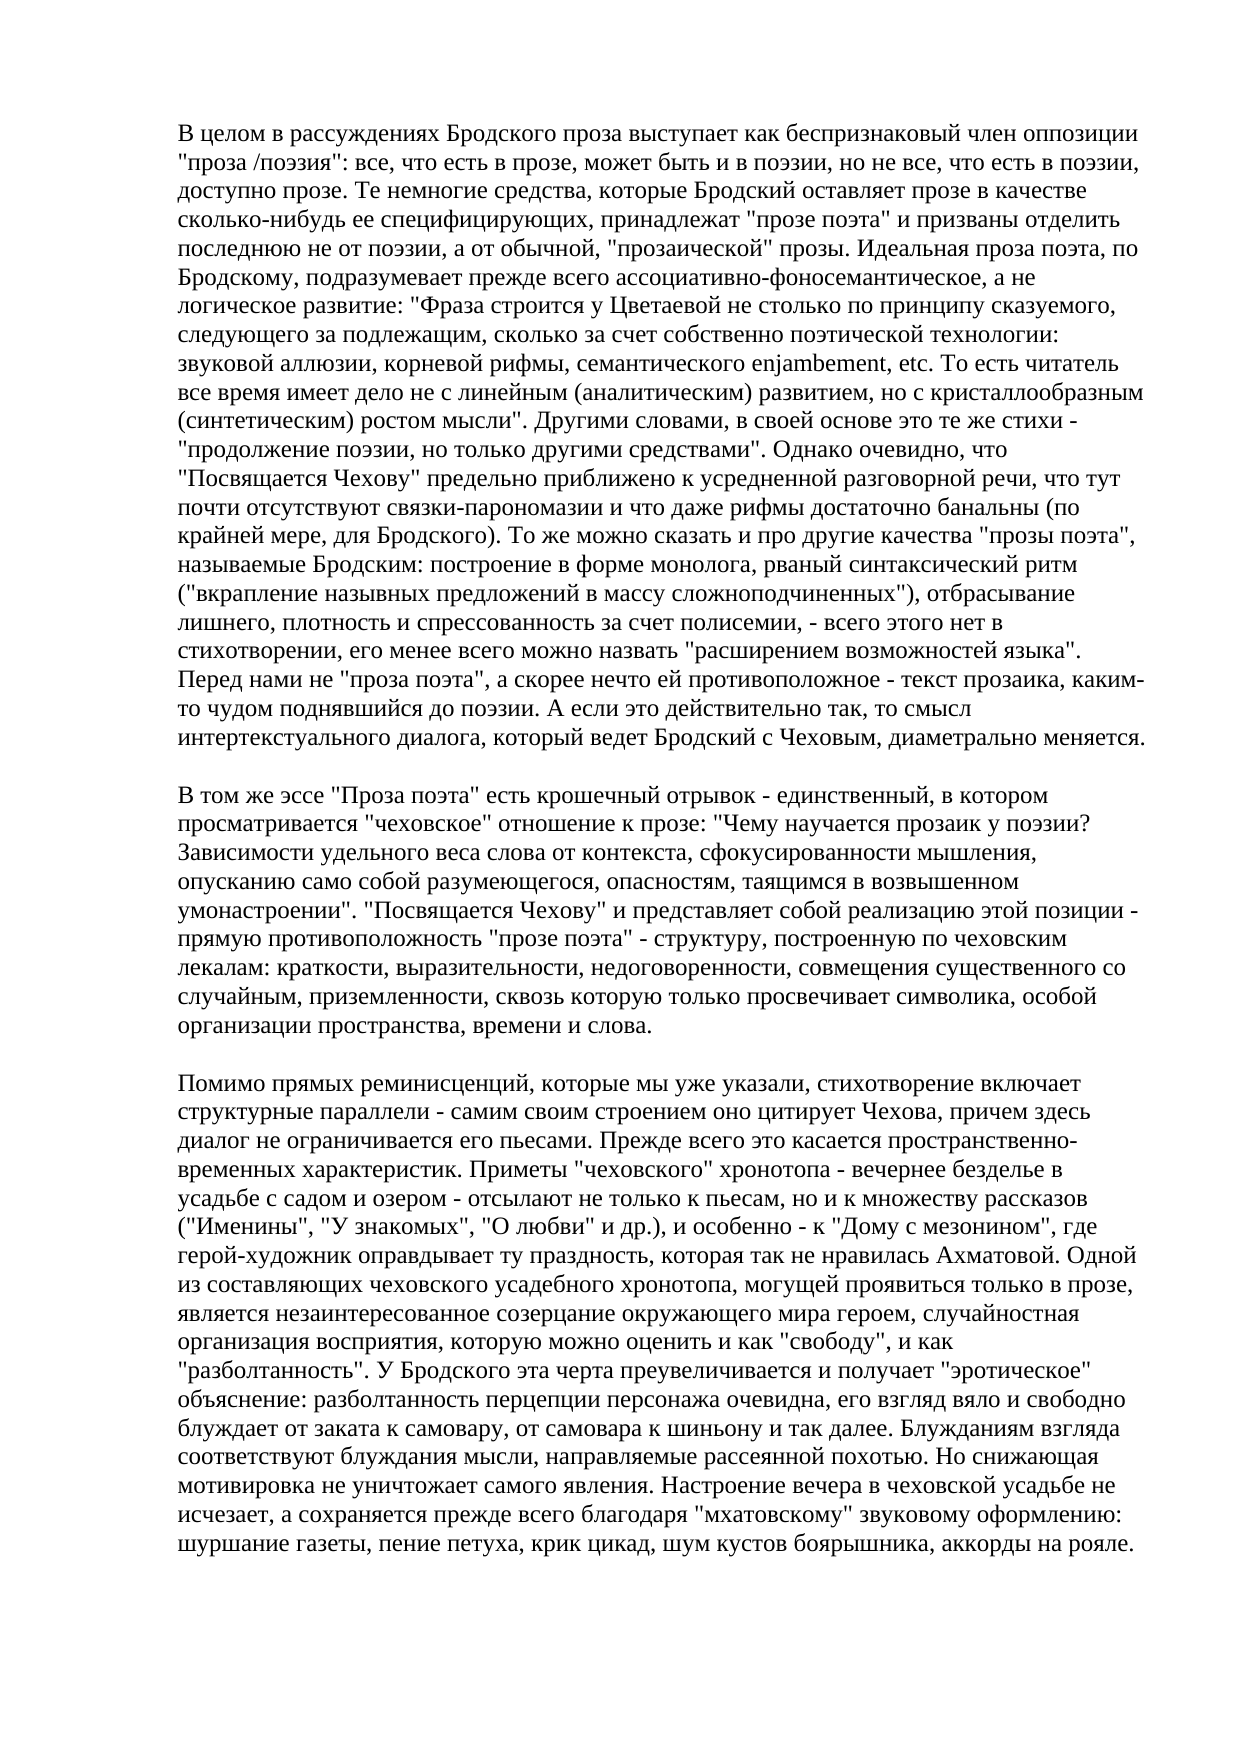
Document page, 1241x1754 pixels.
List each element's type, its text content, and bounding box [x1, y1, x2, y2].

text В том же эссе "Проза поэта" есть крошечный отрывок - единственный, в котором просматривается "чеховское" отношение к прозе: "Чему научается прозаик у поэзии? Зависимости удельного веса слова от контекста, сфокусированности мышления, опусканию само собой разумеющегося, опасностям, таящимся в возвышенном умонастроении". "Посвящается Чехову" и представляет собой реализацию этой позиции - прямую противоположность "прозе поэта" - структуру, построенную по чеховским лекалам: краткости, выразительности, недоговоренности, совмещения существенного со случайным, приземленности, сквозь которую только просвечивает символика, особой организации пространства, времени и слова. [177, 780, 1152, 1038]
text Помимо прямых реминисценций, которые мы уже указали, стихотворение включает структурные параллели - самим своим строением оно цитирует Чехова, причем здесь диалог не ограничивается его пьесами. Прежде всего это касается пространственно-временных характеристик. Приметы "чеховского" хронотопа - вечернее безделье в усадьбе с садом и озером - отсылают не только к пьесам, но и к множеству рассказов ("Именины", "У знакомых", "О любви" и др.), и особенно - к "Дому с мезонином", где герой-художник оправдывает ту праздность, которая так не нравилась Ахматовой. Одной из составляющих чеховского усадебного хронотопа, могущей проявиться только в прозе, является незаинтересованное созерцание окружающего мира героем, случайностная организация восприятия, которую можно оценить и как "свободу", и как "разболтанность". У Бродского эта черта преувеличивается и получает "эротическое" объяснение: разболтанность перцепции персонажа очевидна, его взгляд вяло и свободно блуждает от заката к самовару, от самовара к шиньону и так далее. Блужданиям взгляда соответствуют блуждания мысли, направляемые рассеянной похотью. Но снижающая мотивировка не уничтожает самого явления. Настроение вечера в чеховской усадьбе не исчезает, а сохраняется прежде всего благодаря "мхатовскому" звуковому оформлению: шуршание газеты, пение петуха, крик цикад, шум кустов боярышника, аккорды на рояле. [177, 1068, 1152, 1556]
text В целом в рассуждениях Бродского проза выступает как беспризнаковый член оппозиции "проза /поэзия": все, что есть в прозе, может быть и в поэзии, но не все, что есть в поэзии, доступно прозе. Те немногие средства, которые Бродский оставляет прозе в качестве сколько-нибудь ее специфицирующих, принадлежат "прозе поэта" и призваны отделить последнюю не от поэзии, а от обычной, "прозаической" прозы. Идеальная проза поэта, по Бродскому, подразумевает прежде всего ассоциативно-фоносемантическое, а не логическое развитие: "Фраза строится у Цветаевой не столько по принципу сказуемого, следующего за подлежащим, сколько за счет собственно поэтической технологии: звуковой аллюзии, корневой рифмы, семантического enjambement, etc. То есть читатель все время имеет дело не с линейным (аналитическим) развитием, но с кристаллообразным (синтетическим) ростом мысли". Другими словами, в своей основе это те же стихи - "продолжение поэзии, но только другими средствами". Однако очевидно, что "Посвящается Чехову" предельно приближено к усредненной разговорной речи, что тут почти отсутствуют связки-парономазии и что даже рифмы достаточно банальны (по крайней мере, для Бродского). То же можно сказать и про другие качества "прозы поэта", называемые Бродским: построение в форме монолога, рваный синтаксический ритм ("вкрапление назывных предложений в массу сложноподчиненных"), отбрасывание лишнего, плотность и спрессованность за счет полисемии, - всего этого нет в стихотворении, его менее всего можно назвать "расширением возможностей языка". Перед нами не "проза поэта", а скорее нечто ей противоположное - текст прозаика, каким-то чудом поднявшийся до поэзии. А если это действительно так, то смысл интертекстуального диалога, который ведет Бродский с Чеховым, диаметрально меняется. [177, 118, 1152, 751]
